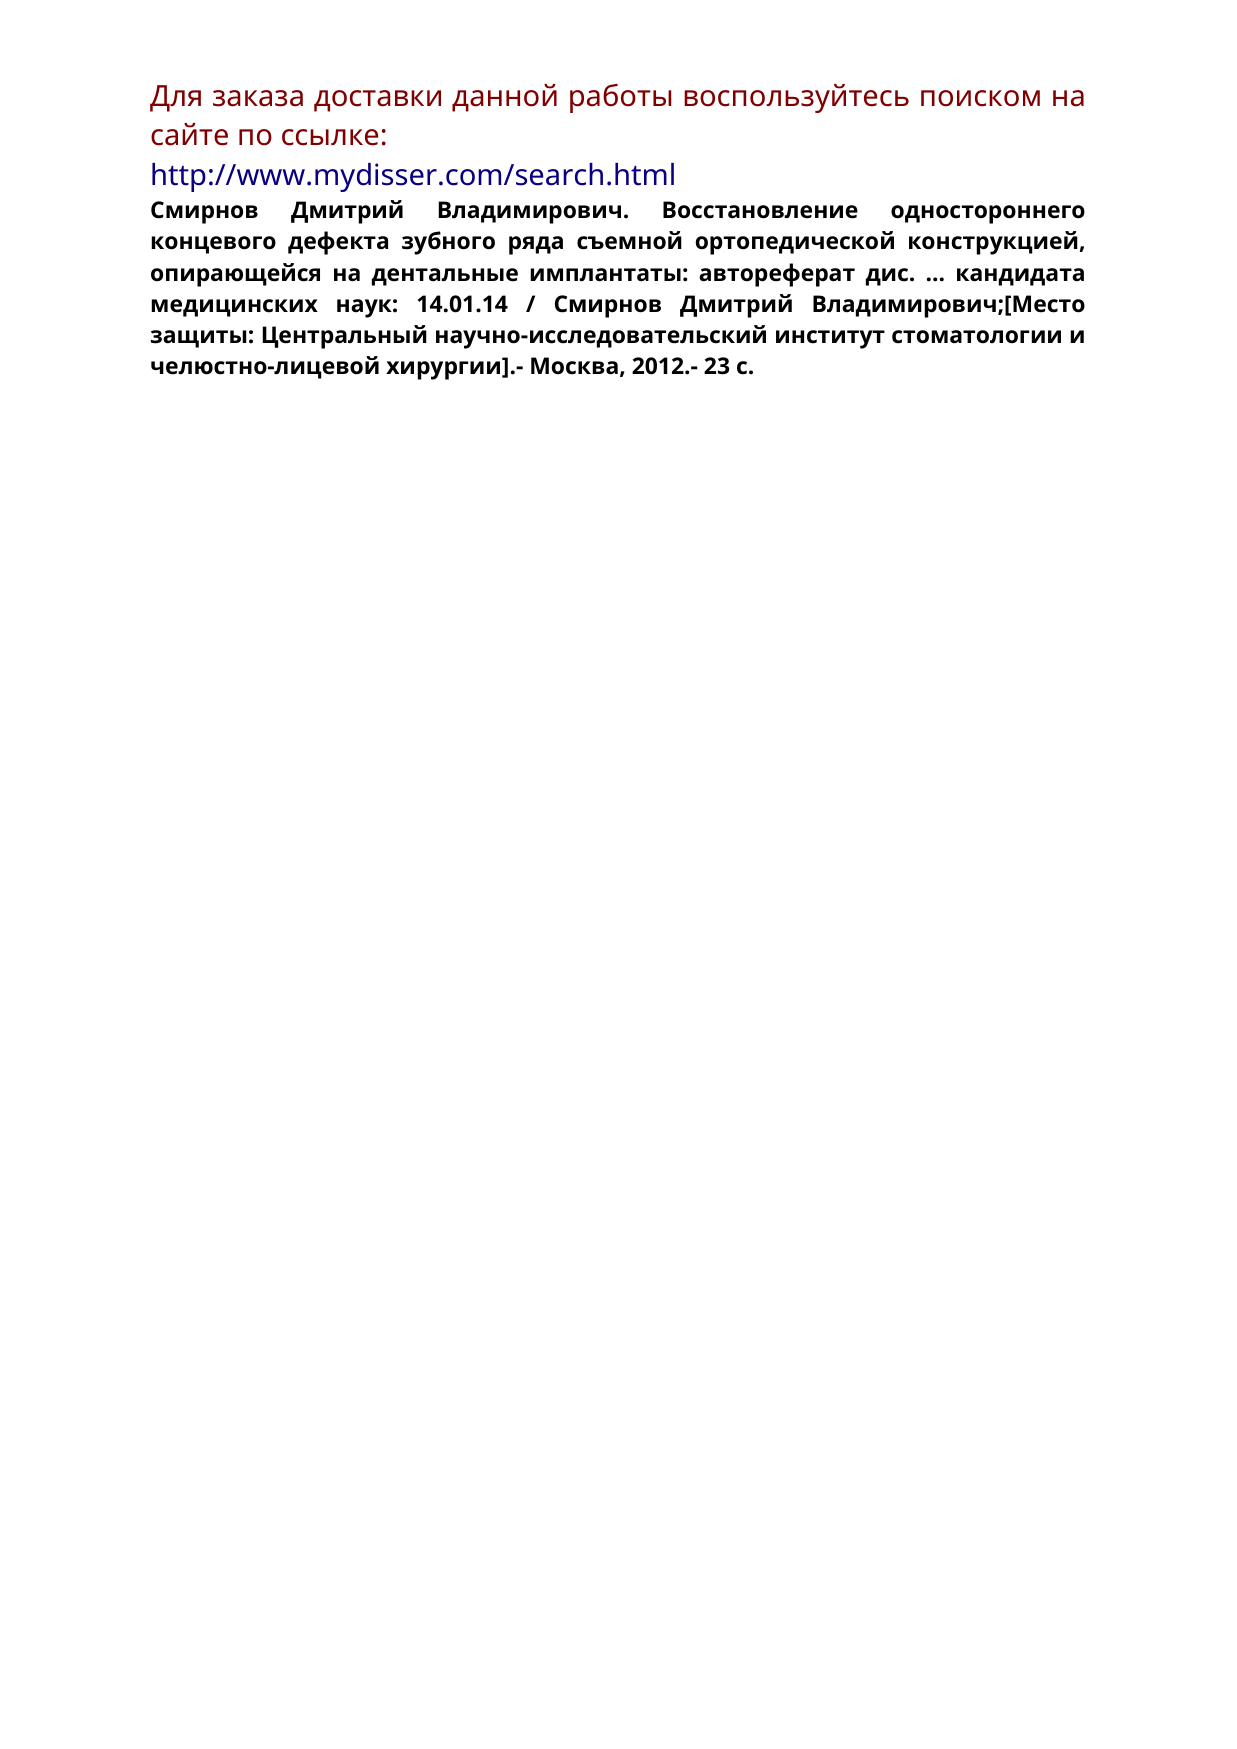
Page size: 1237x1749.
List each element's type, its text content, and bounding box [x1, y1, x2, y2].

text Смирнов Дмитрий Владимирович. Восстановление одностороннего концевого дефекта зубного ряда съемной ортопедической конструкцией, опирающейся на дентальные имплантаты: автореферат дис. ... кандидата медицинских наук: 14.01.14 / Смирнов Дмитрий Владимирович;[Место защиты: Центральный научно-исследовательский институт стоматологии и челюстно-лицевой хирургии].- Москва, 2012.- 23 с. [150, 194, 1086, 382]
